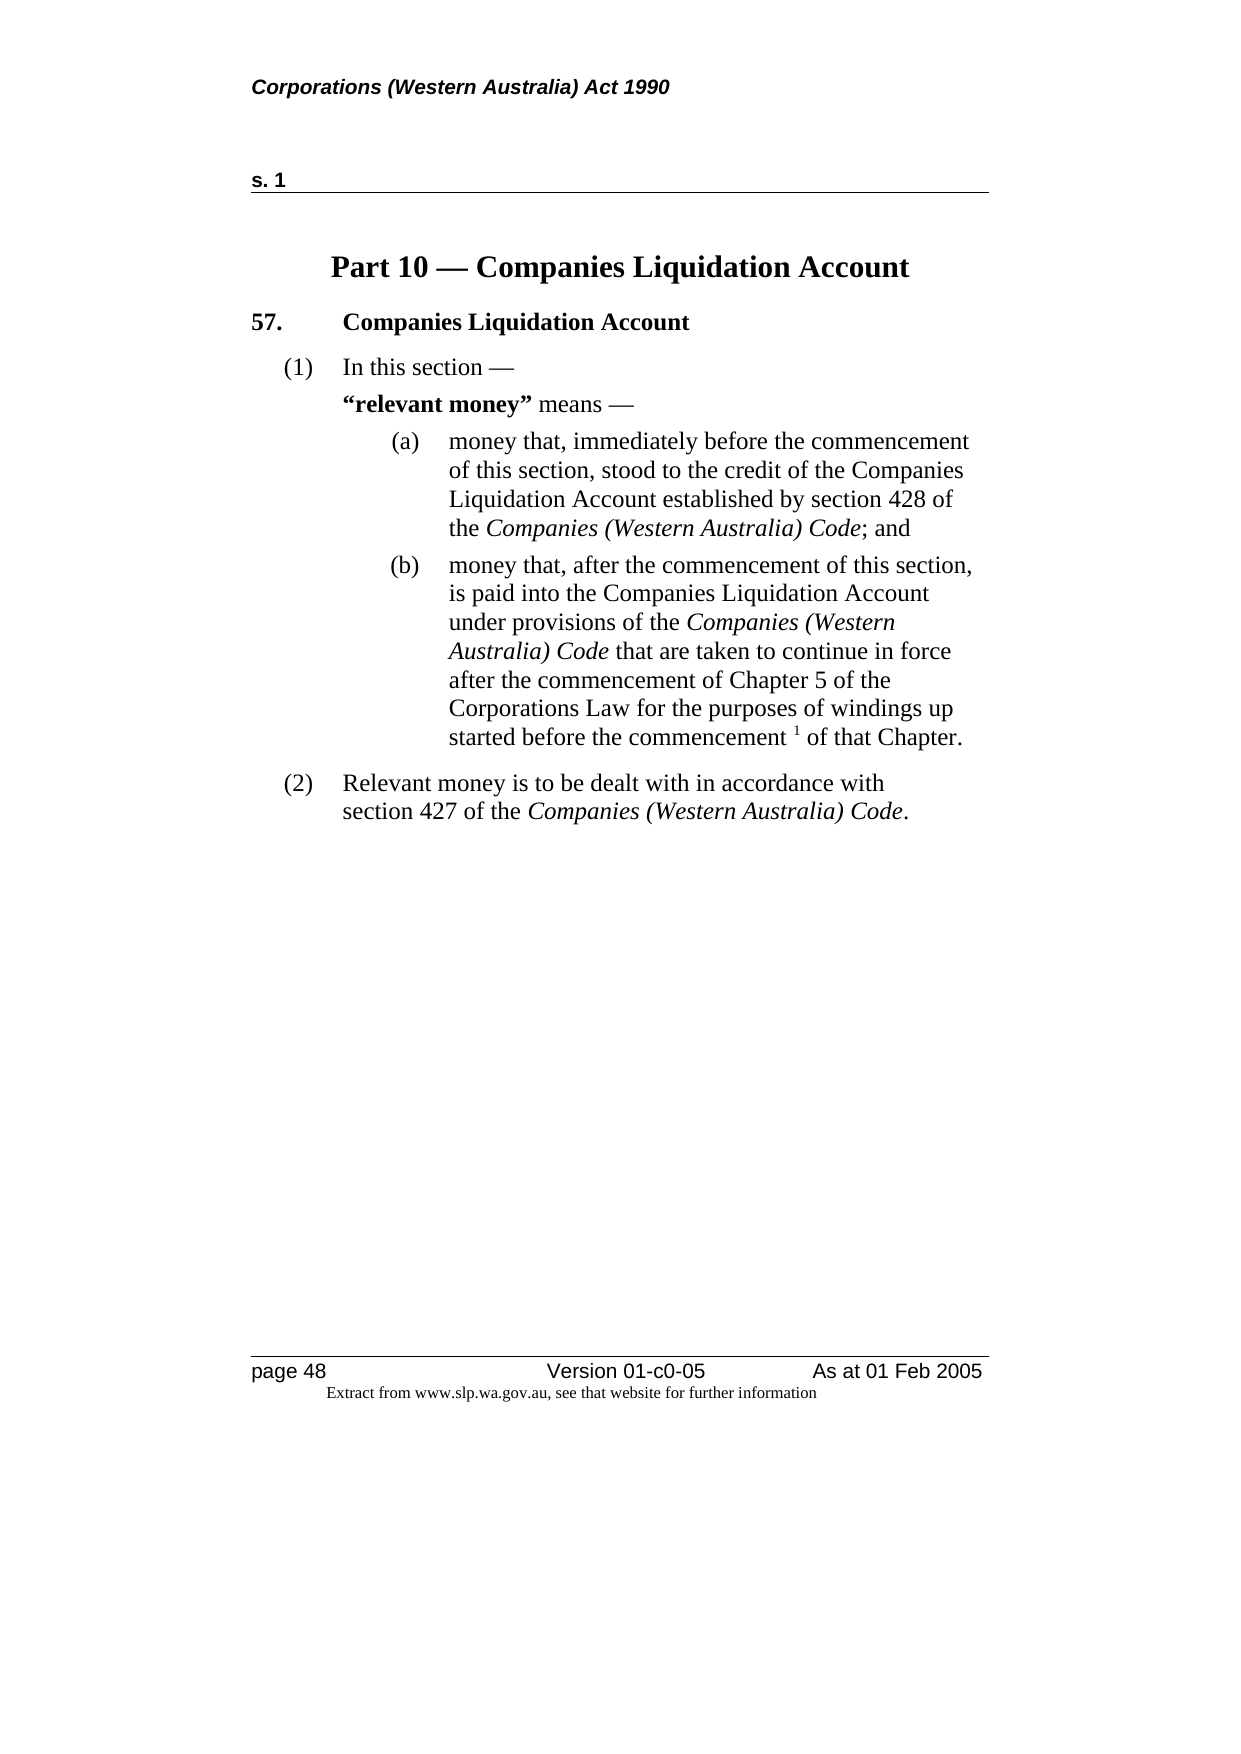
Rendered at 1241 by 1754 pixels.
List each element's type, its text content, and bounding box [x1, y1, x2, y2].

subtitle 57. Companies Liquidation Account [251, 307, 989, 336]
text “relevant money” means — [251, 389, 989, 418]
text (2) Relevant money is to be dealt with in accordance with section 427 of the Companies (Western Australia) Code. [251, 768, 989, 825]
text (b) money that, after the commencement of this section, is paid into the Companies Liquidation Account under provisions of the Companies (Western Australia) Code that are taken to continue in force after the commencement of Chapter 5 of the Corporations Law for the purposes of windings up started before the commencement 1 of that Chapter. [251, 550, 989, 751]
subtitle Part 10 — Companies Liquidation Account [251, 248, 989, 284]
text (a) money that, immediately before the commencement of this section, stood to the credit of the Companies Liquidation Account established by section 428 of the Companies (Western Australia) Code; and [251, 426, 989, 541]
text (1) In this section — [251, 352, 989, 381]
